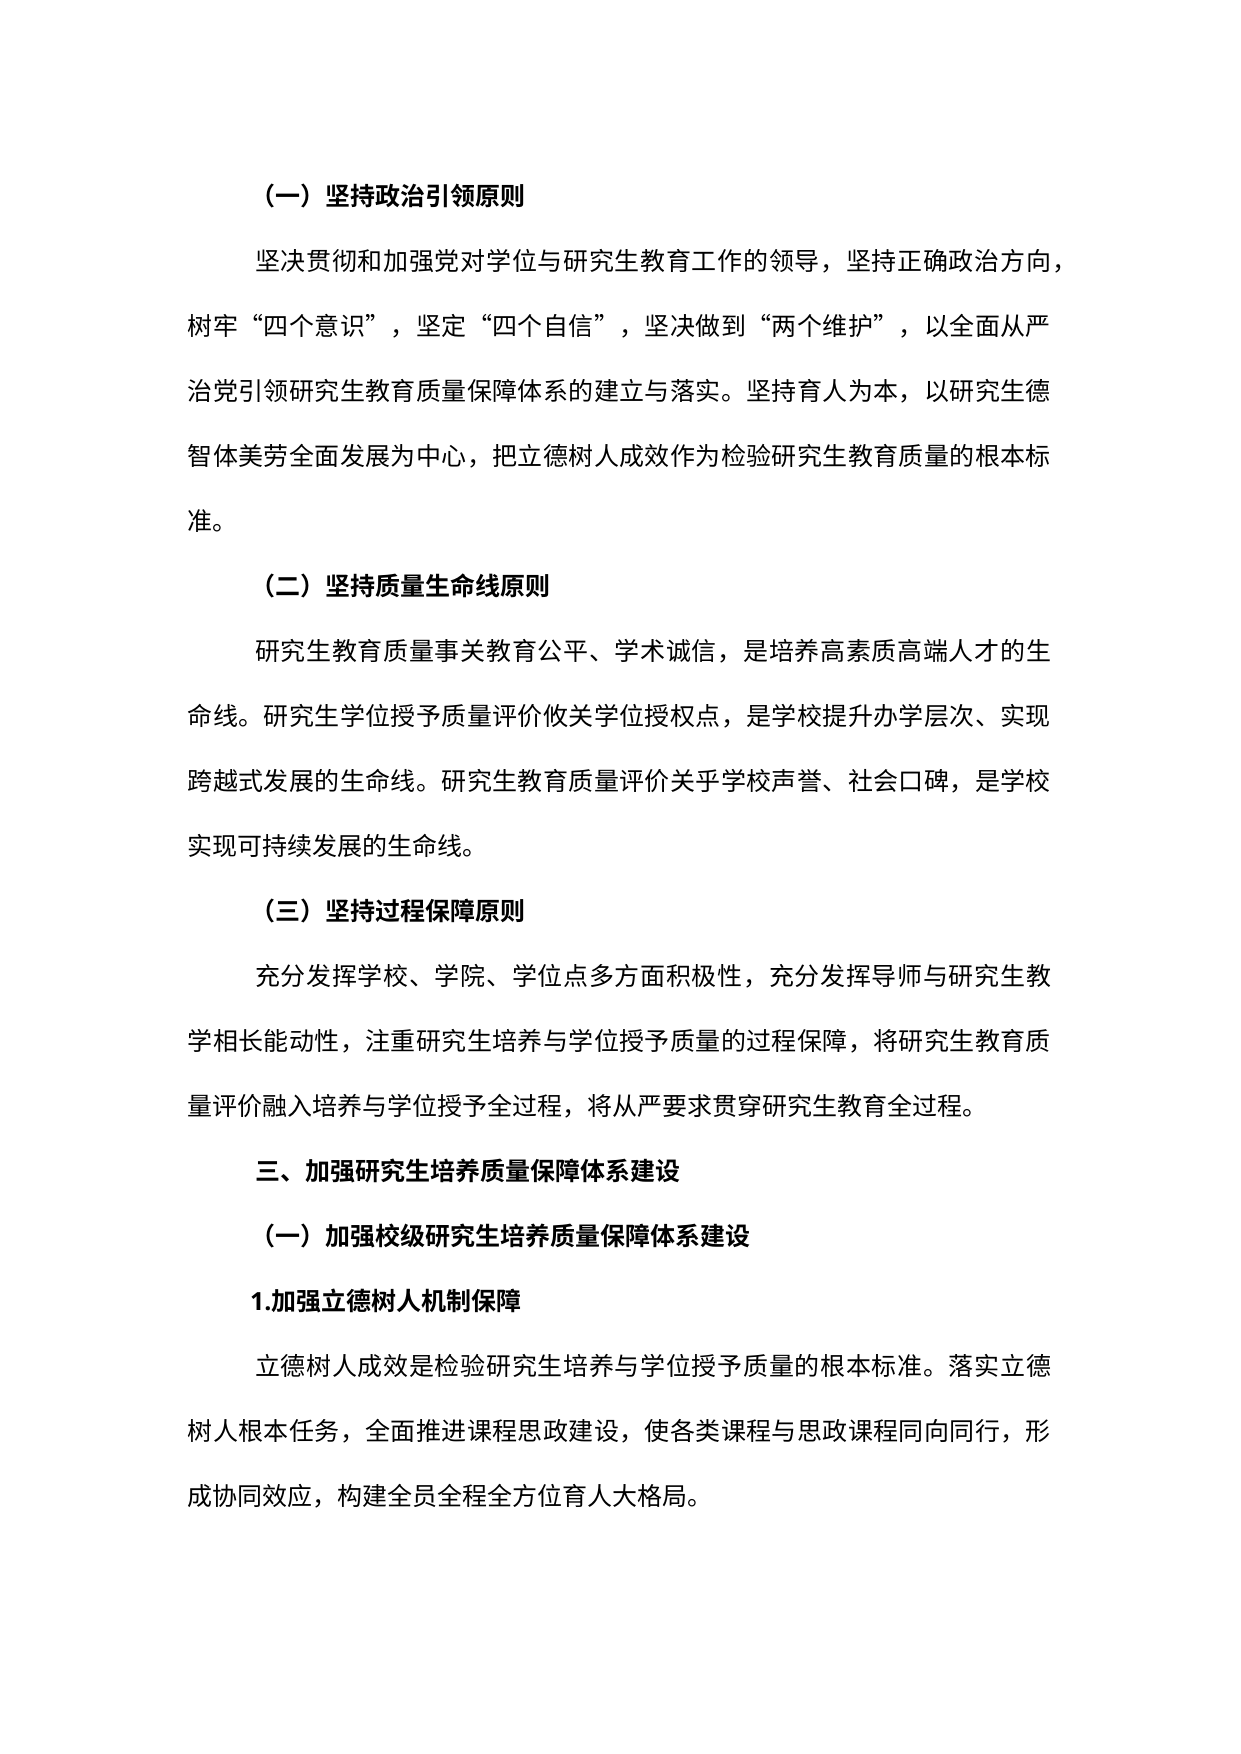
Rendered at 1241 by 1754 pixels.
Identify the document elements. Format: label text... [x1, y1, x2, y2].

text （三）坚持过程保障原则 [187, 877, 1053, 942]
text （一）加强校级研究生培养质量保障体系建设 [187, 1202, 1053, 1267]
text 立德树人成效是检验研究生培养与学位授予质量的根本标准。落实立德树人根本任务，全面推进课程思政建设，使各类课程与思政课程同向同行，形成协同效应，构建全员全程全方位育人大格局。 [187, 1332, 1053, 1527]
text （二）坚持质量生命线原则 [187, 552, 1053, 617]
text （一）坚持政治引领原则 [187, 162, 1053, 227]
text 1.加强立德树人机制保障 [187, 1267, 1053, 1332]
text 充分发挥学校、学院、学位点多方面积极性，充分发挥导师与研究生教学相长能动性，注重研究生培养与学位授予质量的过程保障，将研究生教育质量评价融入培养与学位授予全过程，将从严要求贯穿研究生教育全过程。 [187, 942, 1053, 1137]
text 三、加强研究生培养质量保障体系建设 [187, 1137, 1053, 1202]
text 研究生教育质量事关教育公平、学术诚信，是培养高素质高端人才的生命线。研究生学位授予质量评价攸关学位授权点，是学校提升办学层次、实现跨越式发展的生命线。研究生教育质量评价关乎学校声誉、社会口碑，是学校实现可持续发展的生命线。 [187, 617, 1053, 877]
text 坚决贯彻和加强党对学位与研究生教育工作的领导，坚持正确政治方向，树牢“四个意识”，坚定“四个自信”，坚决做到“两个维护”，以全面从严治党引领研究生教育质量保障体系的建立与落实。坚持育人为本，以研究生德智体美劳全面发展为中心，把立德树人成效作为检验研究生教育质量的根本标准。 [187, 227, 1053, 552]
